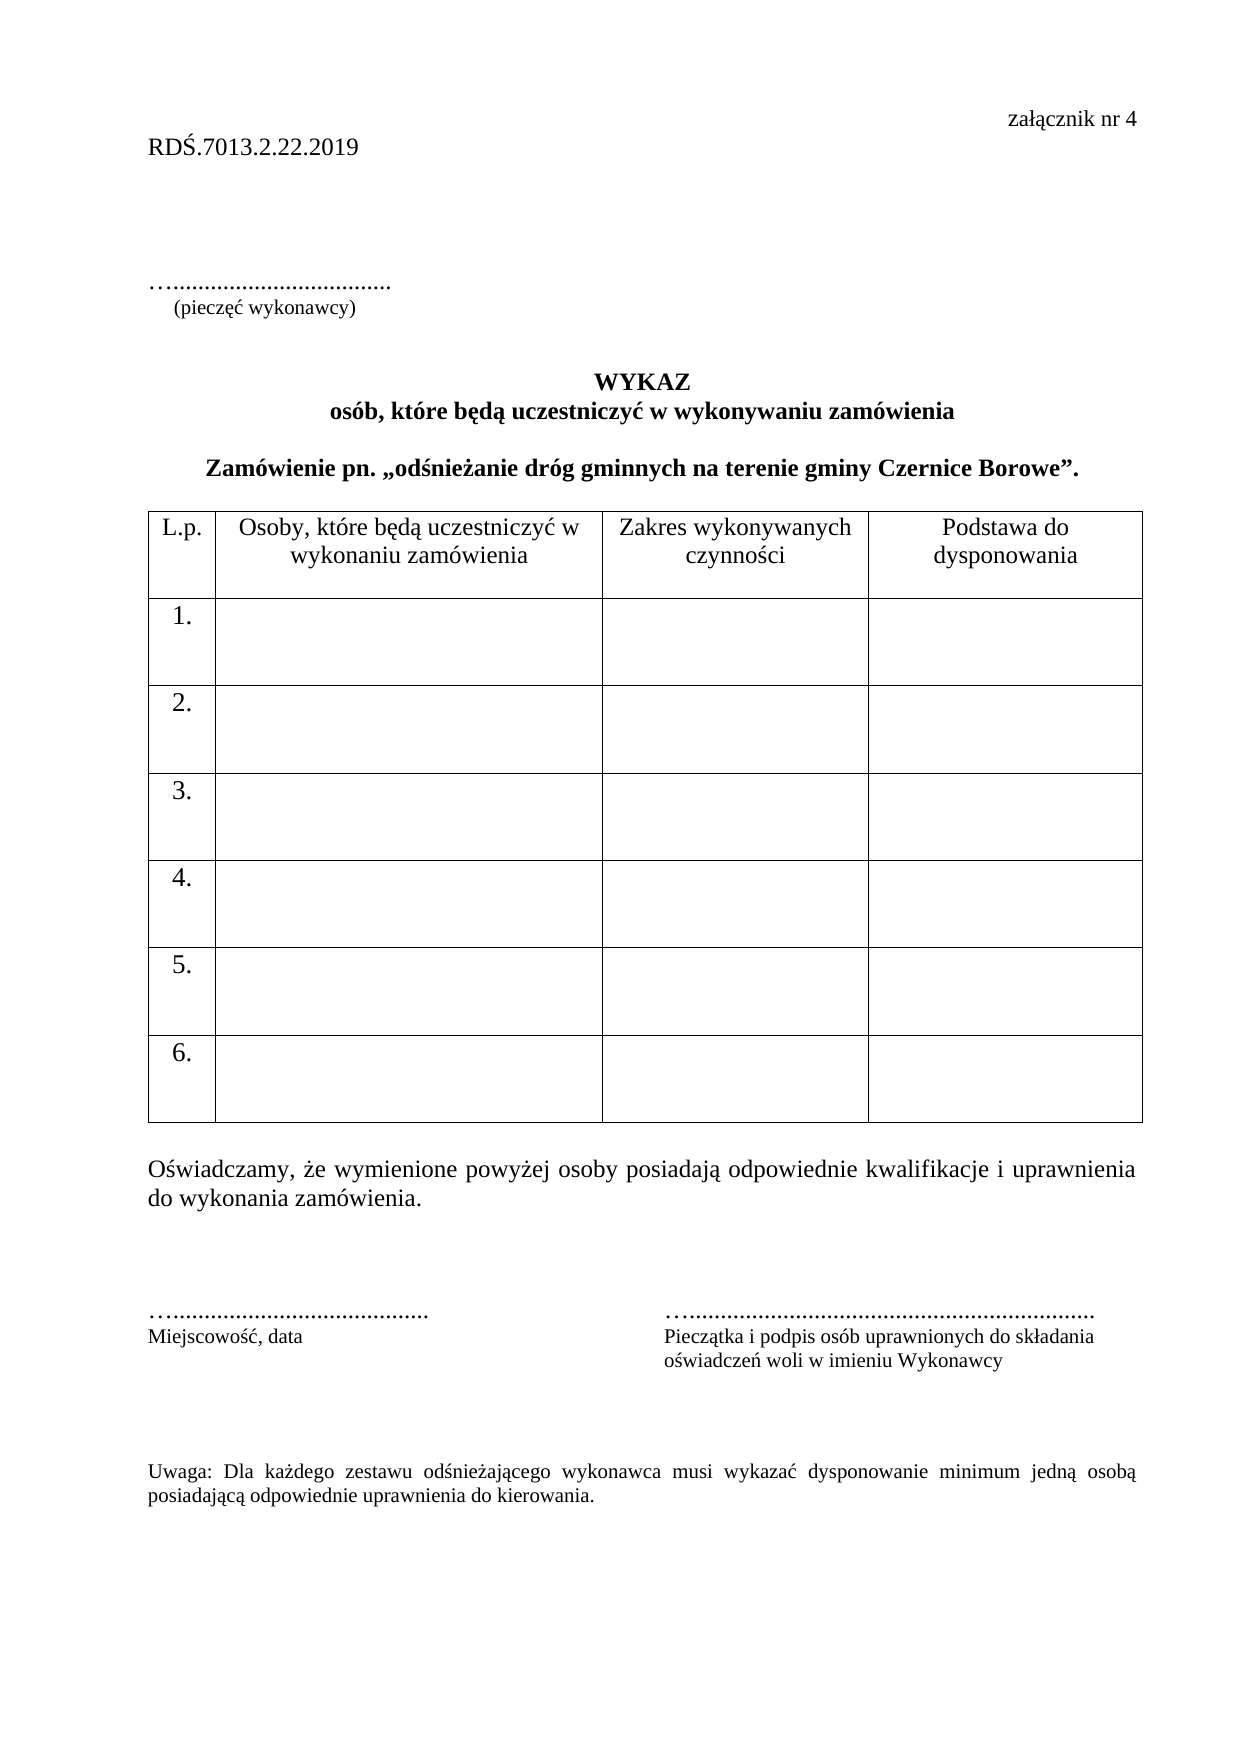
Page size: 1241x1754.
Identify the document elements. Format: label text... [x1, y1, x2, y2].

table_cell 2. [149, 686, 215, 773]
table_cell [603, 599, 868, 685]
table_cell [869, 861, 1142, 947]
text WYKAZ [148, 367, 1137, 396]
text …......................................... …................................................................. [148, 1295, 1137, 1324]
table_cell [216, 861, 602, 947]
table_cell [869, 1036, 1142, 1122]
table_header Podstawa do dysponowania [869, 512, 1142, 598]
table_cell [216, 774, 602, 860]
table_header Osoby, które będą uczestniczyć w wykonaniu zamówienia [216, 512, 602, 598]
text Zamówienie pn. „odśnieżanie dróg gminnych na terenie gminy Czernice Borowe”. [148, 453, 1137, 482]
text oświadczeń woli w imieniu Wykonawcy [590, 1348, 1137, 1372]
table_header Zakres wykonywanych czynności [603, 512, 868, 598]
table_cell 4. [149, 861, 215, 947]
table_cell [603, 861, 868, 947]
table_header L.p. [149, 512, 215, 598]
table_cell [216, 948, 602, 1034]
table_cell [603, 948, 868, 1034]
text Oświadczamy, że wymienione powyżej osoby posiadają odpowiednie kwalifikacje i uprawnienia do wykonania zamówienia. [148, 1154, 1137, 1212]
table_cell [869, 774, 1142, 860]
text …................................... [148, 266, 1137, 294]
text Miejscowość, data Pieczątka i podpis osób uprawnionych do składania [148, 1324, 1137, 1348]
table_cell [603, 774, 868, 860]
table_cell 3. [149, 774, 215, 860]
table_cell [603, 1036, 868, 1122]
table_cell [603, 686, 868, 773]
table_cell [216, 686, 602, 773]
table_cell [869, 599, 1142, 685]
table_cell [869, 686, 1142, 773]
table_cell 6. [149, 1036, 215, 1122]
text Uwaga: Dla każdego zestawu odśnieżającego wykonawca musi wykazać dysponowanie minimum jedną osobą posiadającą odpowiednie uprawnienia do kierowania. [148, 1458, 1137, 1507]
table_cell 5. [149, 948, 215, 1034]
table_cell 1. [149, 599, 215, 685]
table_cell [216, 599, 602, 685]
text RDŚ.7013.2.22.2019 [148, 132, 1137, 161]
text (pieczęć wykonawcy) [148, 294, 1137, 319]
table_cell [869, 948, 1142, 1034]
table_cell [216, 1036, 602, 1122]
text załącznik nr 4 [148, 103, 1137, 132]
text osób, które będą uczestniczyć w wykonywaniu zamówienia [148, 396, 1137, 424]
